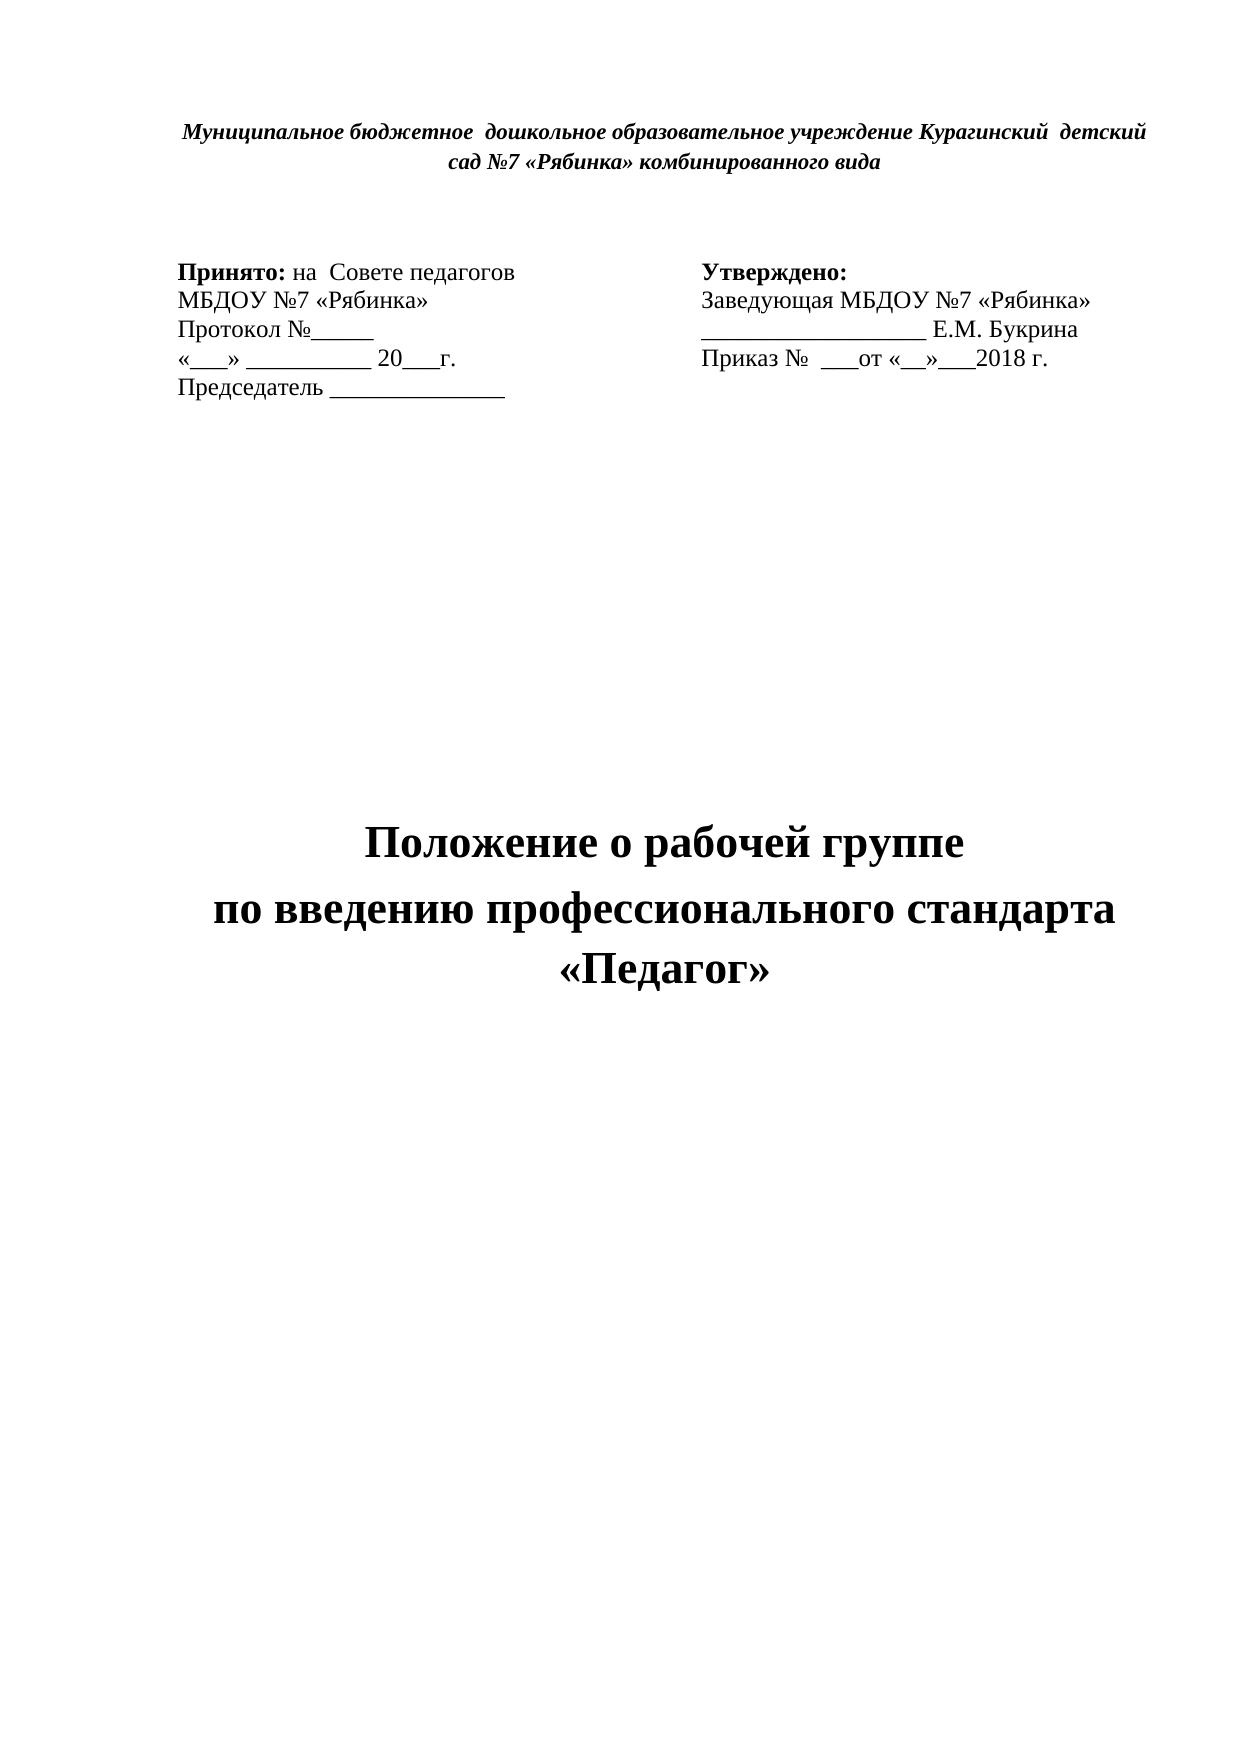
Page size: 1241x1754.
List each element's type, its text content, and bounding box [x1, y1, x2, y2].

text Протокол №_____ [177, 314, 627, 343]
text Принято: на Совете педагогов [177, 257, 627, 286]
text «___» __________ 20___г. Председатель ______________ [177, 343, 627, 401]
text Утверждено: [701, 257, 1152, 286]
text Приказ № ___от «__»___2018 г. [701, 343, 1152, 372]
text __________________ Е.М. Букрина [701, 314, 1152, 343]
text МБДОУ №7 «Рябинка» [177, 286, 627, 314]
text Муниципальное бюджетное дошкольное образовательное учреждение Курагинский детский сад №7 «Рябинка» комбинированного вида [177, 118, 1152, 175]
text Положение о рабочей группе [177, 815, 1152, 868]
text по введению профессионального стандарта «Педагог» [177, 880, 1152, 993]
text Заведующая МБДОУ №7 «Рябинка» [701, 286, 1152, 314]
